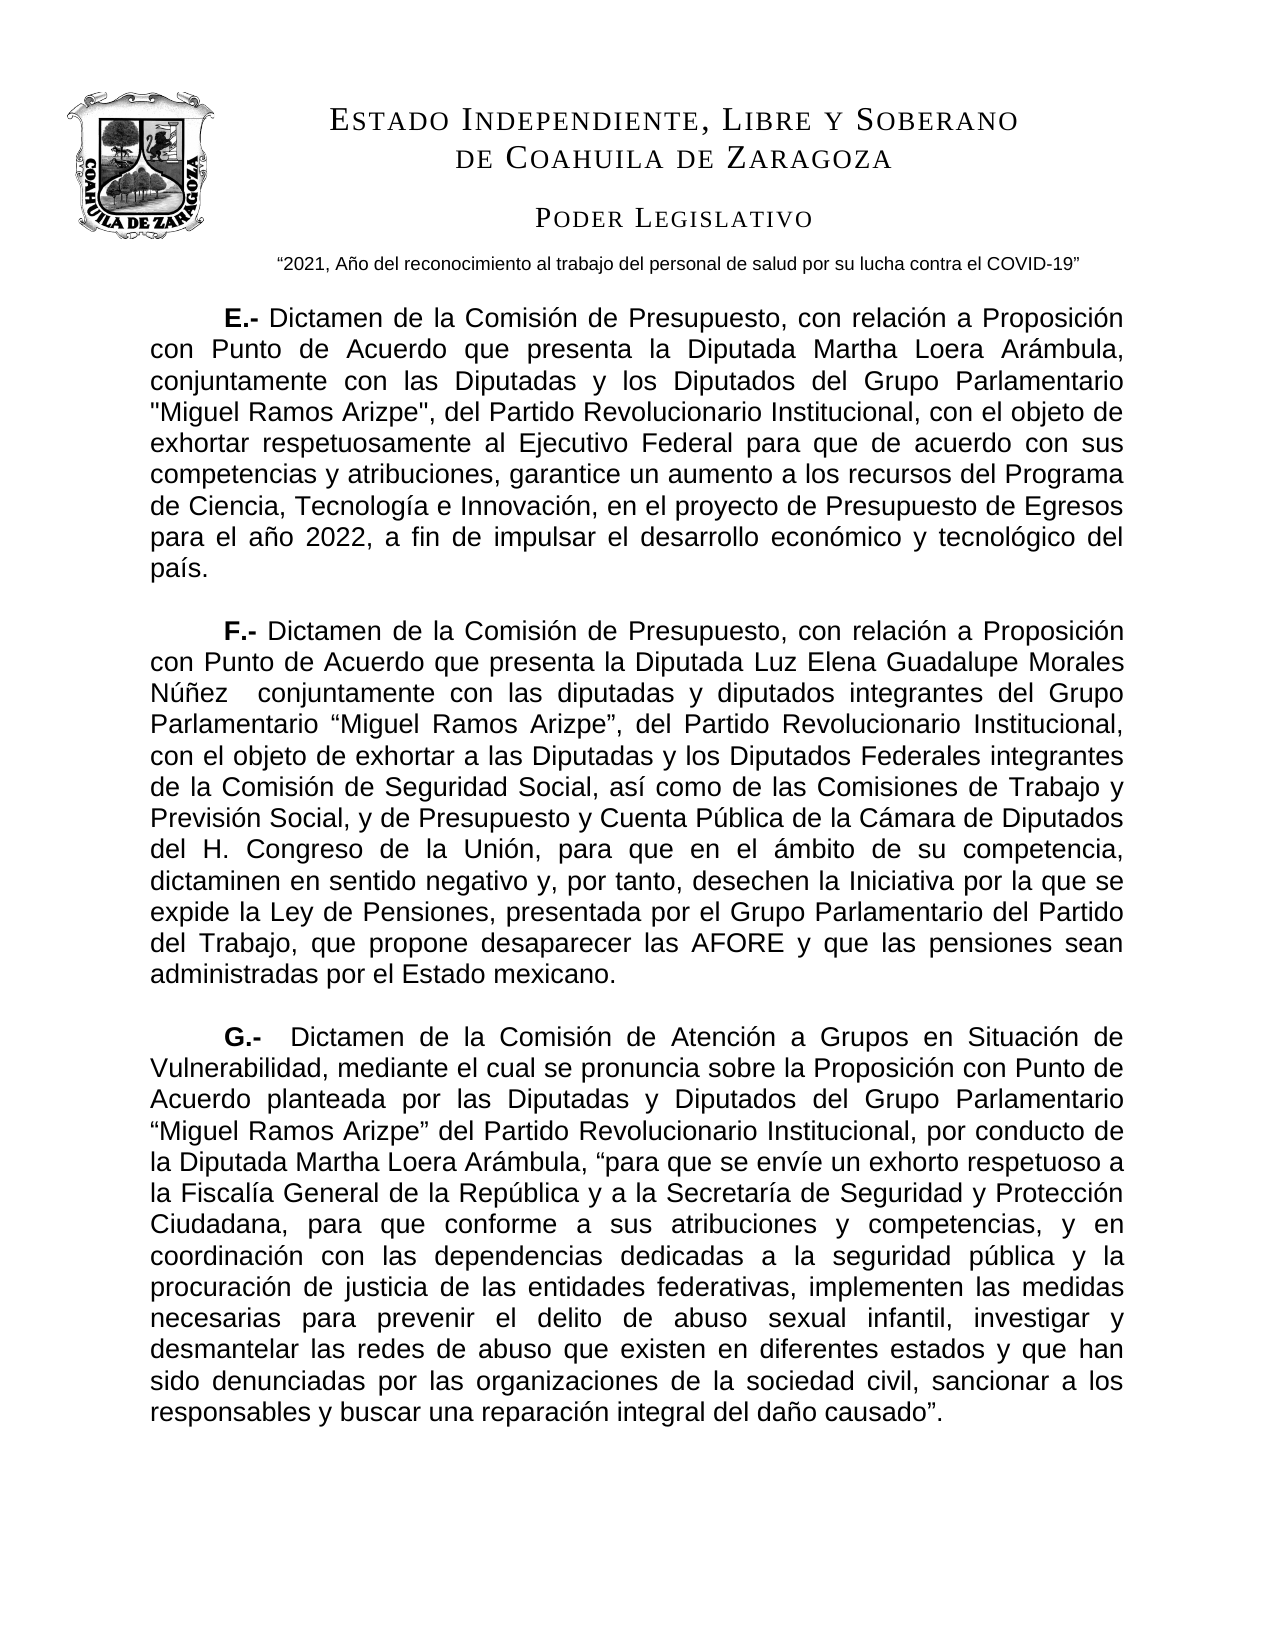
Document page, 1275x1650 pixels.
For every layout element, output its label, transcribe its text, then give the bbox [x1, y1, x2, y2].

text E.- Dictamen de la Comisión de Presupuesto, con relación a Proposición con Punto de Acuerdo que presenta la Diputada Martha Loera Arámbula, conjuntamente con las Diputadas y los Diputados del Grupo Parlamentario "Miguel Ramos Arizpe", del Partido Revolucionario Institucional, con el objeto de exhortar respetuosamente al Ejecutivo Federal para que de acuerdo con sus competencias y atribuciones, garantice un aumento a los recursos del Programa de Ciencia, Tecnología e Innovación, en el proyecto de Presupuesto de Egresos para el año 2022, a fin de impulsar el desarrollo económico y tecnológico del país. [150, 302, 1125, 583]
picture [66, 92, 215, 239]
text G.- Dictamen de la Comisión de Atención a Grupos en Situación de Vulnerabilidad, mediante el cual se pronuncia sobre la Proposición con Punto de Acuerdo planteada por las Diputadas y Diputados del Grupo Parlamentario “Miguel Ramos Arizpe” del Partido Revolucionario Institucional, por conducto de la Diputada Martha Loera Arámbula, “para que se envíe un exhorto respetuoso a la Fiscalía General de la República y a la Secretaría de Seguridad y Protección Ciudadana, para que conforme a sus atribuciones y competencias, y en coordinación con las dependencias dedicadas a la seguridad pública y la procuración de justicia de las entidades federativas, implementen las medidas necesarias para prevenir el delito de abuso sexual infantil, investigar y desmantelar las redes de abuso que existen en diferentes estados y que han sido denunciadas por las organizaciones de la sociedad civil, sancionar a los responsables y buscar una reparación integral del daño causado”. [150, 1021, 1125, 1427]
text F.- Dictamen de la Comisión de Presupuesto, con relación a Proposición con Punto de Acuerdo que presenta la Diputada Luz Elena Guadalupe Morales Núñez conjuntamente con las diputadas y diputados integrantes del Grupo Parlamentario “Miguel Ramos Arizpe”, del Partido Revolucionario Institucional, con el objeto de exhortar a las Diputadas y los Diputados Federales integrantes de la Comisión de Seguridad Social, así como de las Comisiones de Trabajo y Previsión Social, y de Presupuesto y Cuenta Pública de la Cámara de Diputados del H. Congreso de la Unión, para que en el ámbito de su competencia, dictaminen en sentido negativo y, por tanto, desechen la Iniciativa por la que se expide la Ley de Pensiones, presentada por el Grupo Parlamentario del Partido del Trabajo, que propone desaparecer las AFORE y que las pensiones sean administradas por el Estado mexicano. [150, 614, 1125, 989]
